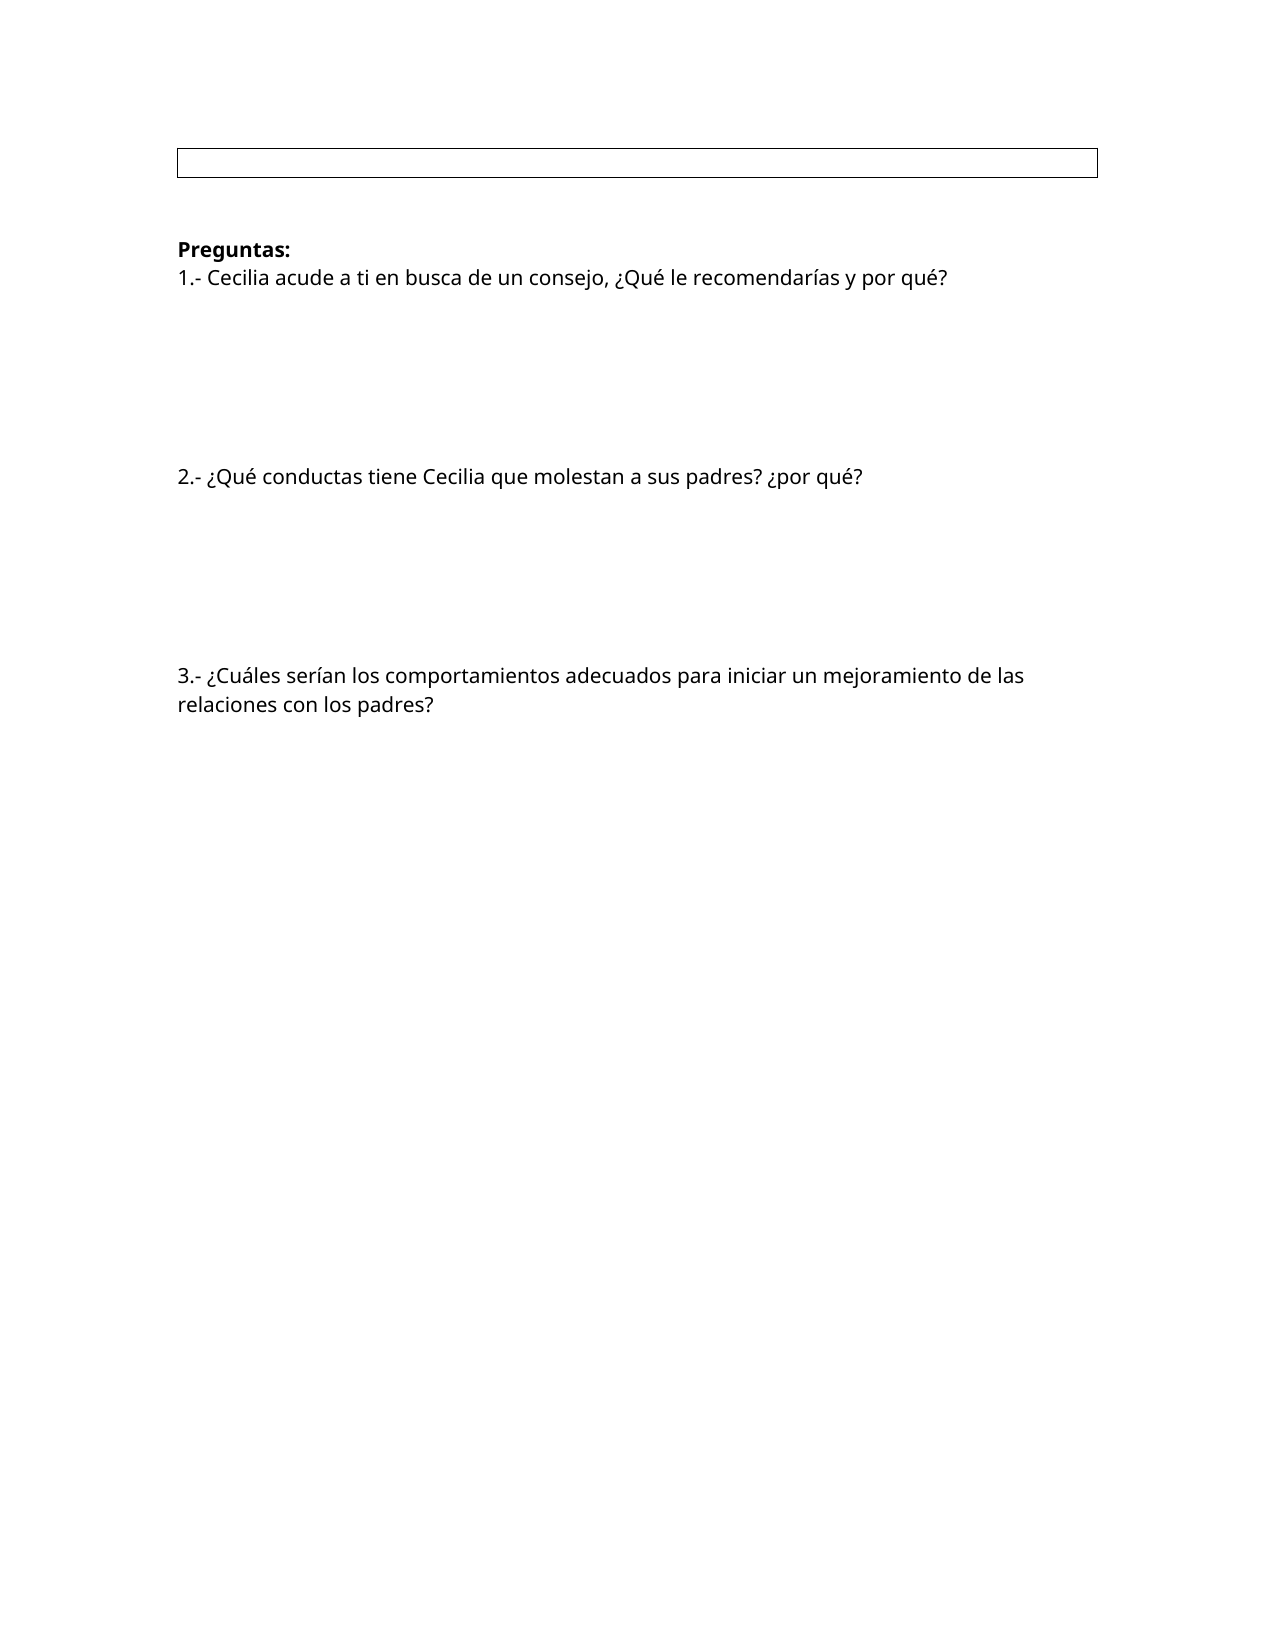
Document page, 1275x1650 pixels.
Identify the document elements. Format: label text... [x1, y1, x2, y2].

text 3.- ¿Cuáles serían los comportamientos adecuados para iniciar un mejoramiento de las relaciones con los padres? [177, 662, 1098, 718]
text Preguntas: [177, 235, 1098, 263]
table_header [178, 149, 1097, 177]
text 2.- ¿Qué conductas tiene Cecilia que molestan a sus padres? ¿por qué? [177, 462, 1098, 491]
text 1.- Cecilia acude a ti en busca de un consejo, ¿Qué le recomendarías y por qué? [177, 263, 1098, 292]
